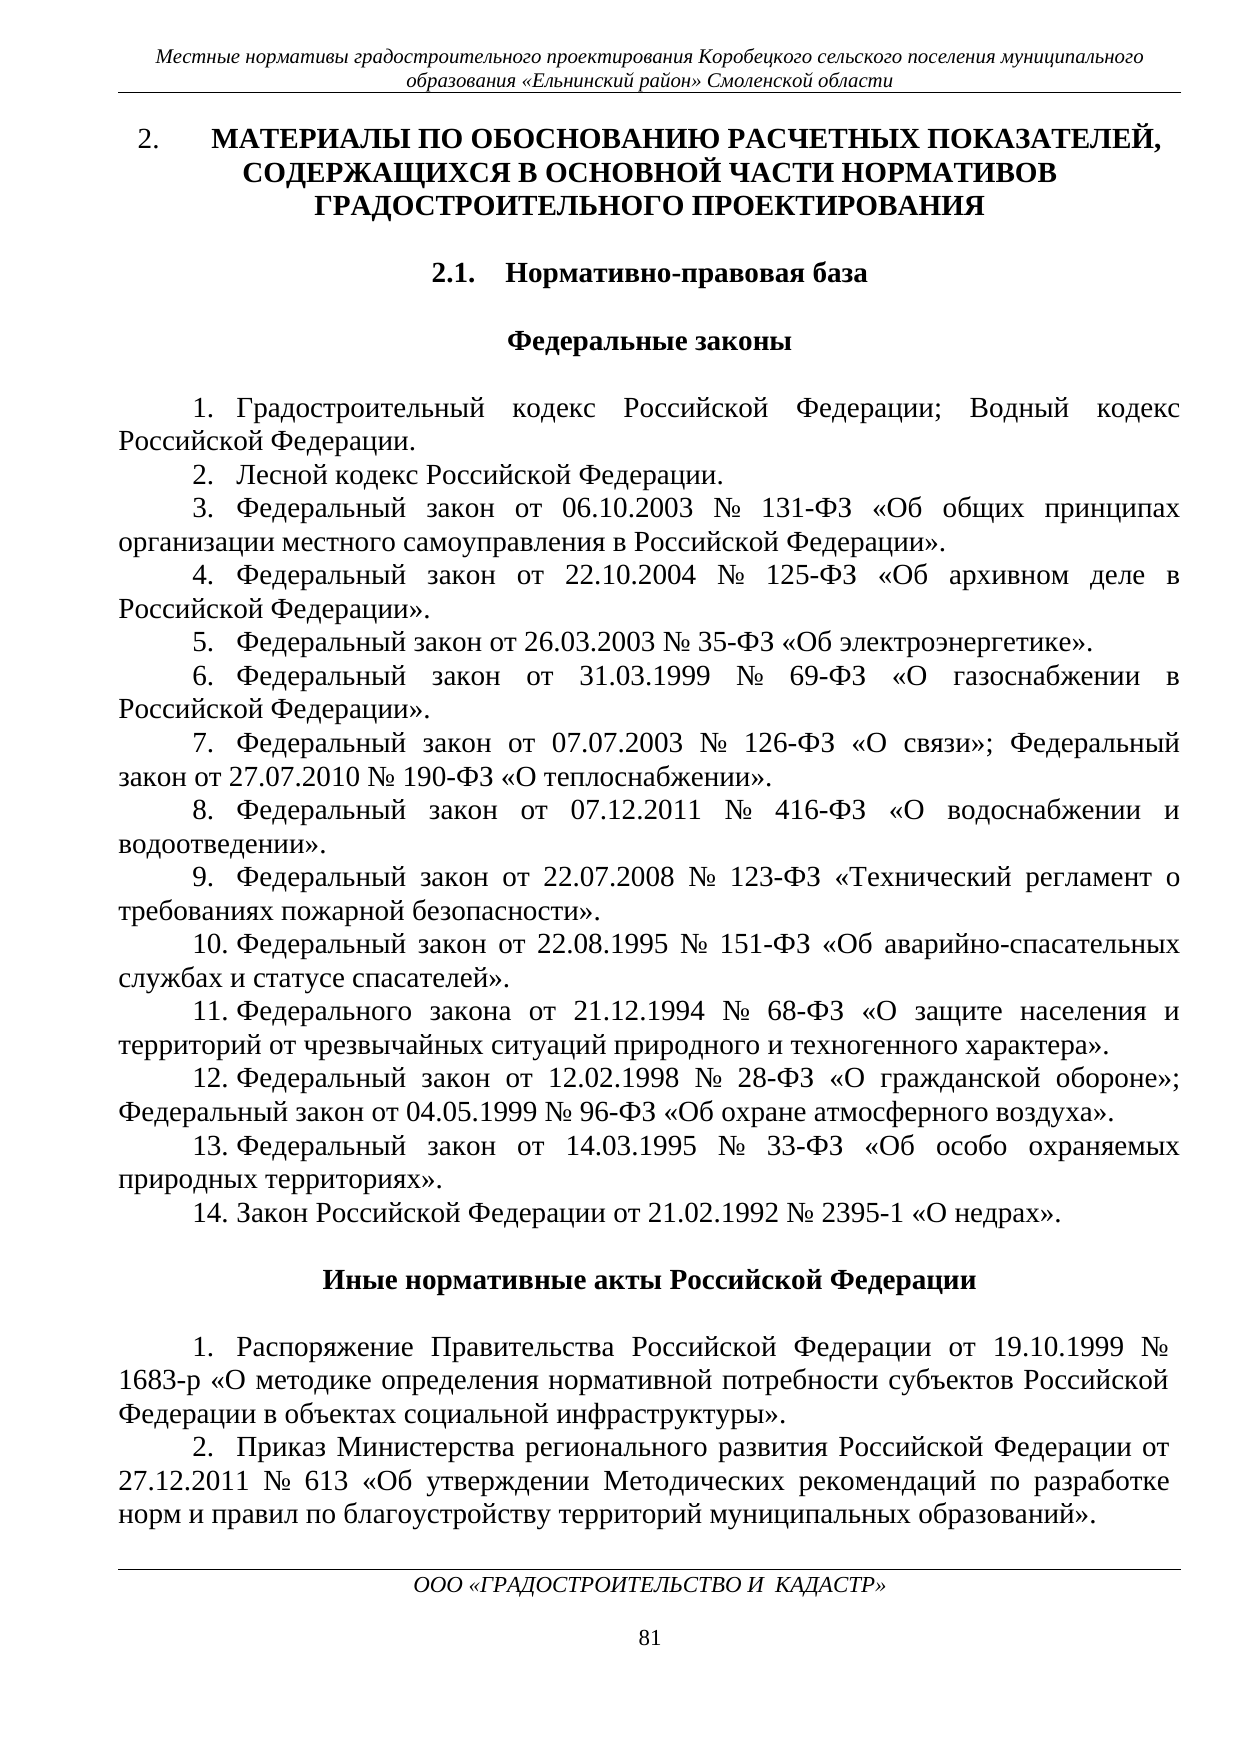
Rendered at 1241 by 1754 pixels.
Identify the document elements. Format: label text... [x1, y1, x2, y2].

list Лесной кодекс Российской Федерации. [118, 457, 1181, 490]
list Федеральный закон от 26.03.2003 № 35-ФЗ «Об электроэнергетике». [118, 624, 1181, 658]
list Федеральный закон от 31.03.1999 № 69-ФЗ «О газоснабжении в Российской Федерации». [118, 658, 1181, 725]
list Федеральный закон от 22.07.2008 № 123-ФЗ «Технический регламент о требованиях пожарной безопасности». [118, 859, 1181, 926]
list Градостроительный кодекс Российской Федерации; Водный кодекс Российской Федерации. [118, 390, 1181, 457]
list Федеральный закон от 07.07.2003 № 126-ФЗ «О связи»; Федеральный закон от 27.07.2010 № 190-ФЗ «О теплоснабжении». [118, 725, 1181, 792]
list Закон Российской Федерации от 21.02.1992 № 2395-1 «О недрах». [118, 1195, 1181, 1228]
list Федерального закона от 21.12.1994 № 68-ФЗ «О защите населения и территорий от чрезвычайных ситуаций природного и техногенного характера». [118, 993, 1181, 1061]
list МАТЕРИАЛЫ ПО ОБОСНОВАНИЮ РАСЧЕТНЫХ ПОКАЗАТЕЛЕЙ, СОДЕРЖАЩИХСЯ В ОСНОВНОЙ ЧАСТИ НОРМАТИВОВ ГРАДОСТРОИТЕЛЬНОГО ПРОЕКТИРОВАНИЯ [118, 121, 1181, 222]
list Распоряжение Правительства Российской Федерации от 19.10.1999 № 1683-р «О методике определения нормативной потребности субъектов Российской Федерации в объектах социальной инфраструктуры». [118, 1329, 1169, 1429]
list Федеральный закон от 22.10.2004 № 125-ФЗ «Об архивном деле в Российской Федерации». [118, 557, 1181, 624]
list Федеральный закон от 07.12.2011 № 416-ФЗ «О водоснабжении и водоотведении». [118, 792, 1181, 859]
list Нормативно-правовая база [118, 256, 1181, 289]
text Федеральные законы [118, 323, 1181, 356]
list Федеральный закон от 12.02.1998 № 28-ФЗ «О гражданской обороне»; Федеральный закон от 04.05.1999 № 96-ФЗ «Об охране атмосферного воздуха». [118, 1061, 1181, 1128]
list Федеральный закон от 22.08.1995 № 151-ФЗ «Об аварийно-спасательных службах и статусе спасателей». [118, 926, 1181, 993]
text Иные нормативные акты Российской Федерации [118, 1262, 1181, 1295]
list Приказ Министерства регионального развития Российской Федерации от 27.12.2011 № 613 «Об утверждении Методических рекомендаций по разработке норм и правил по благоустройству территорий муниципальных образований». [118, 1429, 1170, 1530]
list Федеральный закон от 14.03.1995 № 33-ФЗ «Об особо охраняемых природных территориях». [118, 1128, 1181, 1195]
list Федеральный закон от 06.10.2003 № 131-ФЗ «Об общих принципах организации местного самоуправления в Российской Федерации». [118, 490, 1181, 557]
